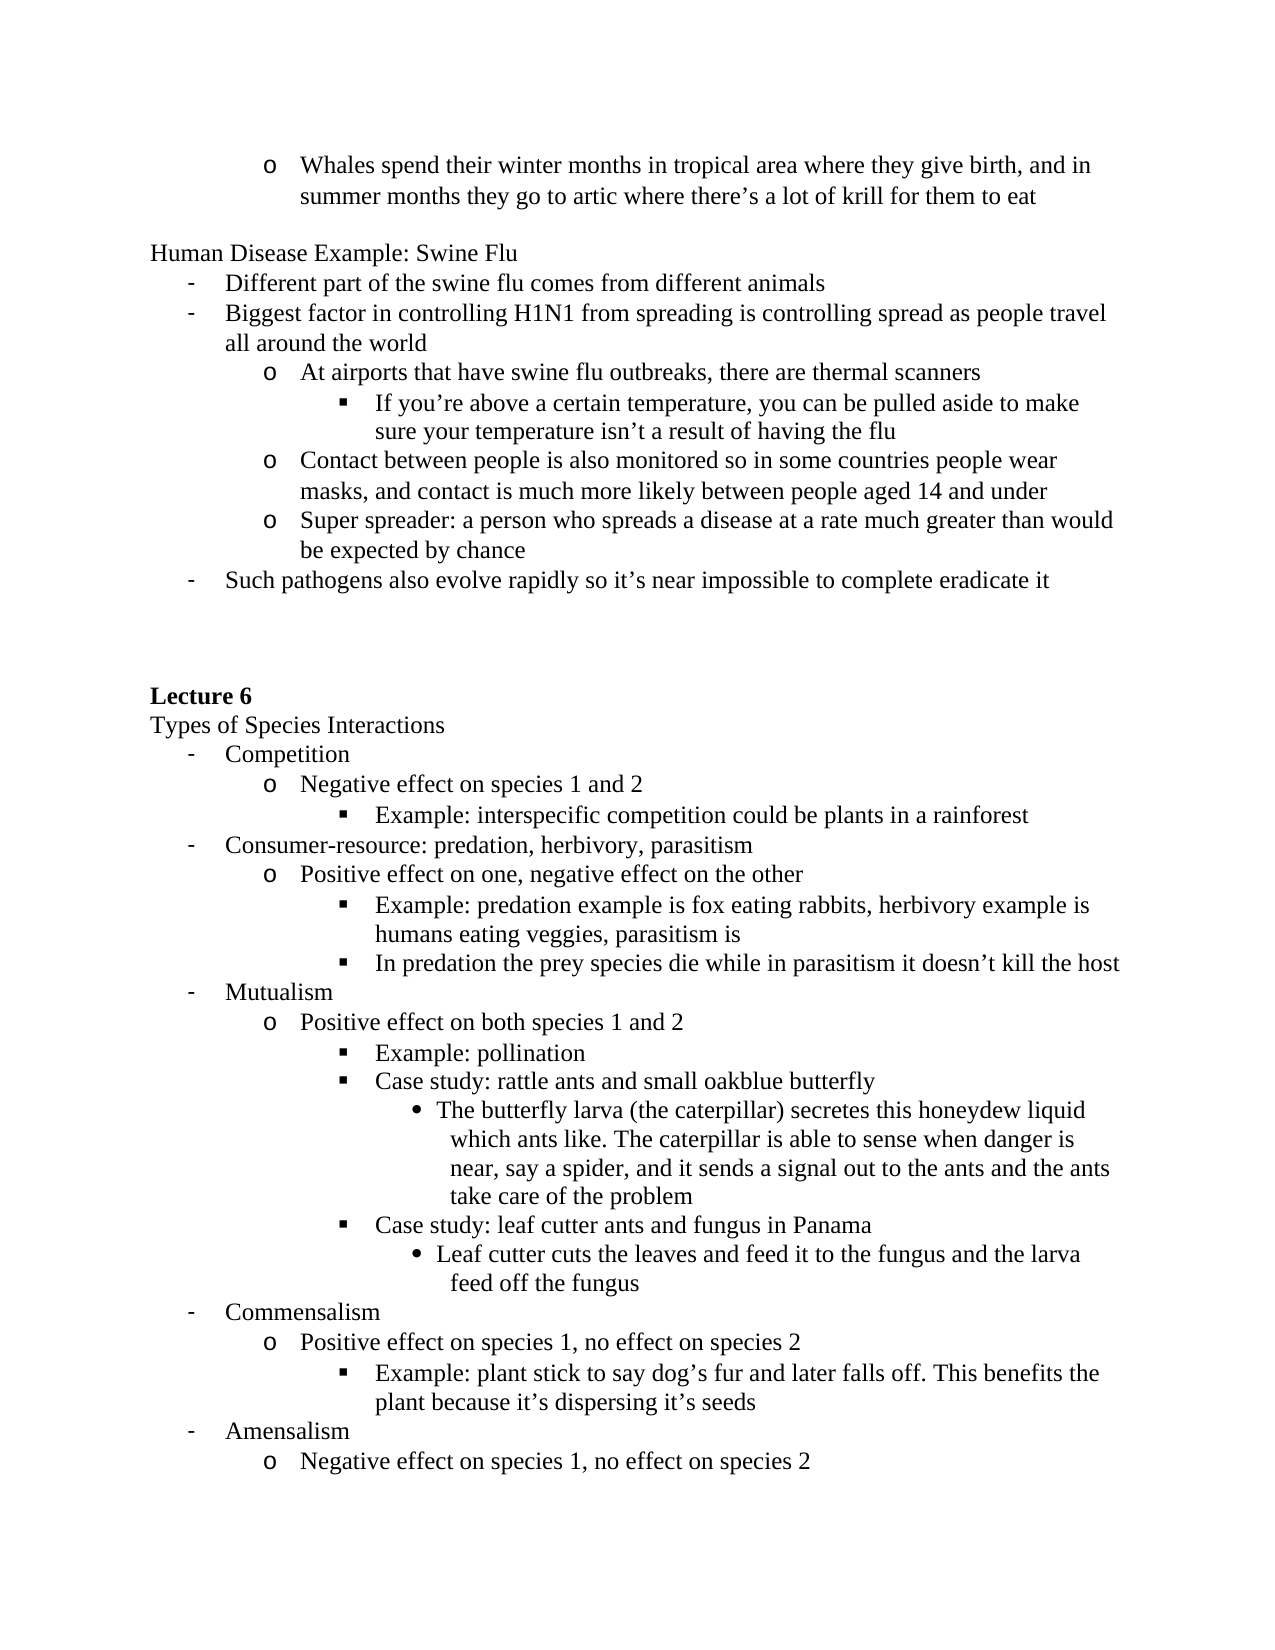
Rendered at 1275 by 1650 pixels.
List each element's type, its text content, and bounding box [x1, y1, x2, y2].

list The butterfly larva (the caterpillar) secretes this honeydew liquid which ants like. The caterpillar is able to sense when danger is near, say a spider, and it sends a signal out to the ants and the ants take care of the problem [412, 1095, 1125, 1210]
list Positive effect on one, negative effect on the other [262, 859, 1125, 890]
list Biggest factor in controlling H1N1 from spreading is controlling spread as people travel all around the world [187, 298, 1125, 357]
list Contact between people is also monitored so in some countries people wear masks, and contact is much more likely between people aged 14 and under [262, 445, 1125, 505]
list Negative effect on species 1, no effect on species 2 [262, 1446, 1125, 1477]
list At airports that have swine flu outbreaks, there are thermal scanners [262, 357, 1125, 388]
list Whales spend their winter months in tropical area where they give birth, and in summer months they go to artic where there’s a lot of krill for them to eat [262, 150, 1125, 209]
list Consumer-resource: predation, herbivory, parasitism [187, 829, 1125, 859]
list Such pathogens also evolve rapidly so it’s near impossible to complete eradicate it [187, 564, 1125, 595]
list Leaf cutter cuts the leaves and feed it to the fungus and the larva feed off the fungus [412, 1239, 1125, 1296]
list If you’re above a certain temperature, you can be pulled aside to make sure your temperature isn’t a result of having the flu [337, 388, 1125, 445]
list Competition [187, 739, 1125, 769]
list Amensalism [187, 1415, 1125, 1446]
list Example: predation example is fox eating rabbits, herbivory example is humans eating veggies, parasitism is [337, 890, 1125, 948]
list Super spreader: a person who spreads a disease at a rate much greater than would be expected by chance [262, 505, 1125, 564]
list Positive effect on species 1, no effect on species 2 [262, 1327, 1125, 1358]
list Mutualism [187, 976, 1125, 1007]
list Example: interspecific competition could be plants in a rainforest [337, 800, 1125, 829]
list Commensalism [187, 1296, 1125, 1327]
text Types of Species Interactions [150, 710, 1125, 739]
list In predation the prey species die while in parasitism it doesn’t kill the host [337, 948, 1125, 976]
list Case study: leaf cutter ants and fungus in Panama [337, 1210, 1125, 1239]
list Case study: rattle ants and small oakblue butterfly [337, 1066, 1125, 1095]
list Example: plant stick to say dog’s fur and later falls off. This benefits the plant because it’s dispersing it’s seeds [337, 1358, 1125, 1415]
text Lecture 6 [150, 681, 1125, 710]
list Example: pollination [337, 1038, 1125, 1066]
list Different part of the swine flu comes from different animals [187, 267, 1125, 298]
list Negative effect on species 1 and 2 [262, 769, 1125, 800]
text Human Disease Example: Swine Flu [150, 238, 1125, 267]
list Positive effect on both species 1 and 2 [262, 1007, 1125, 1038]
